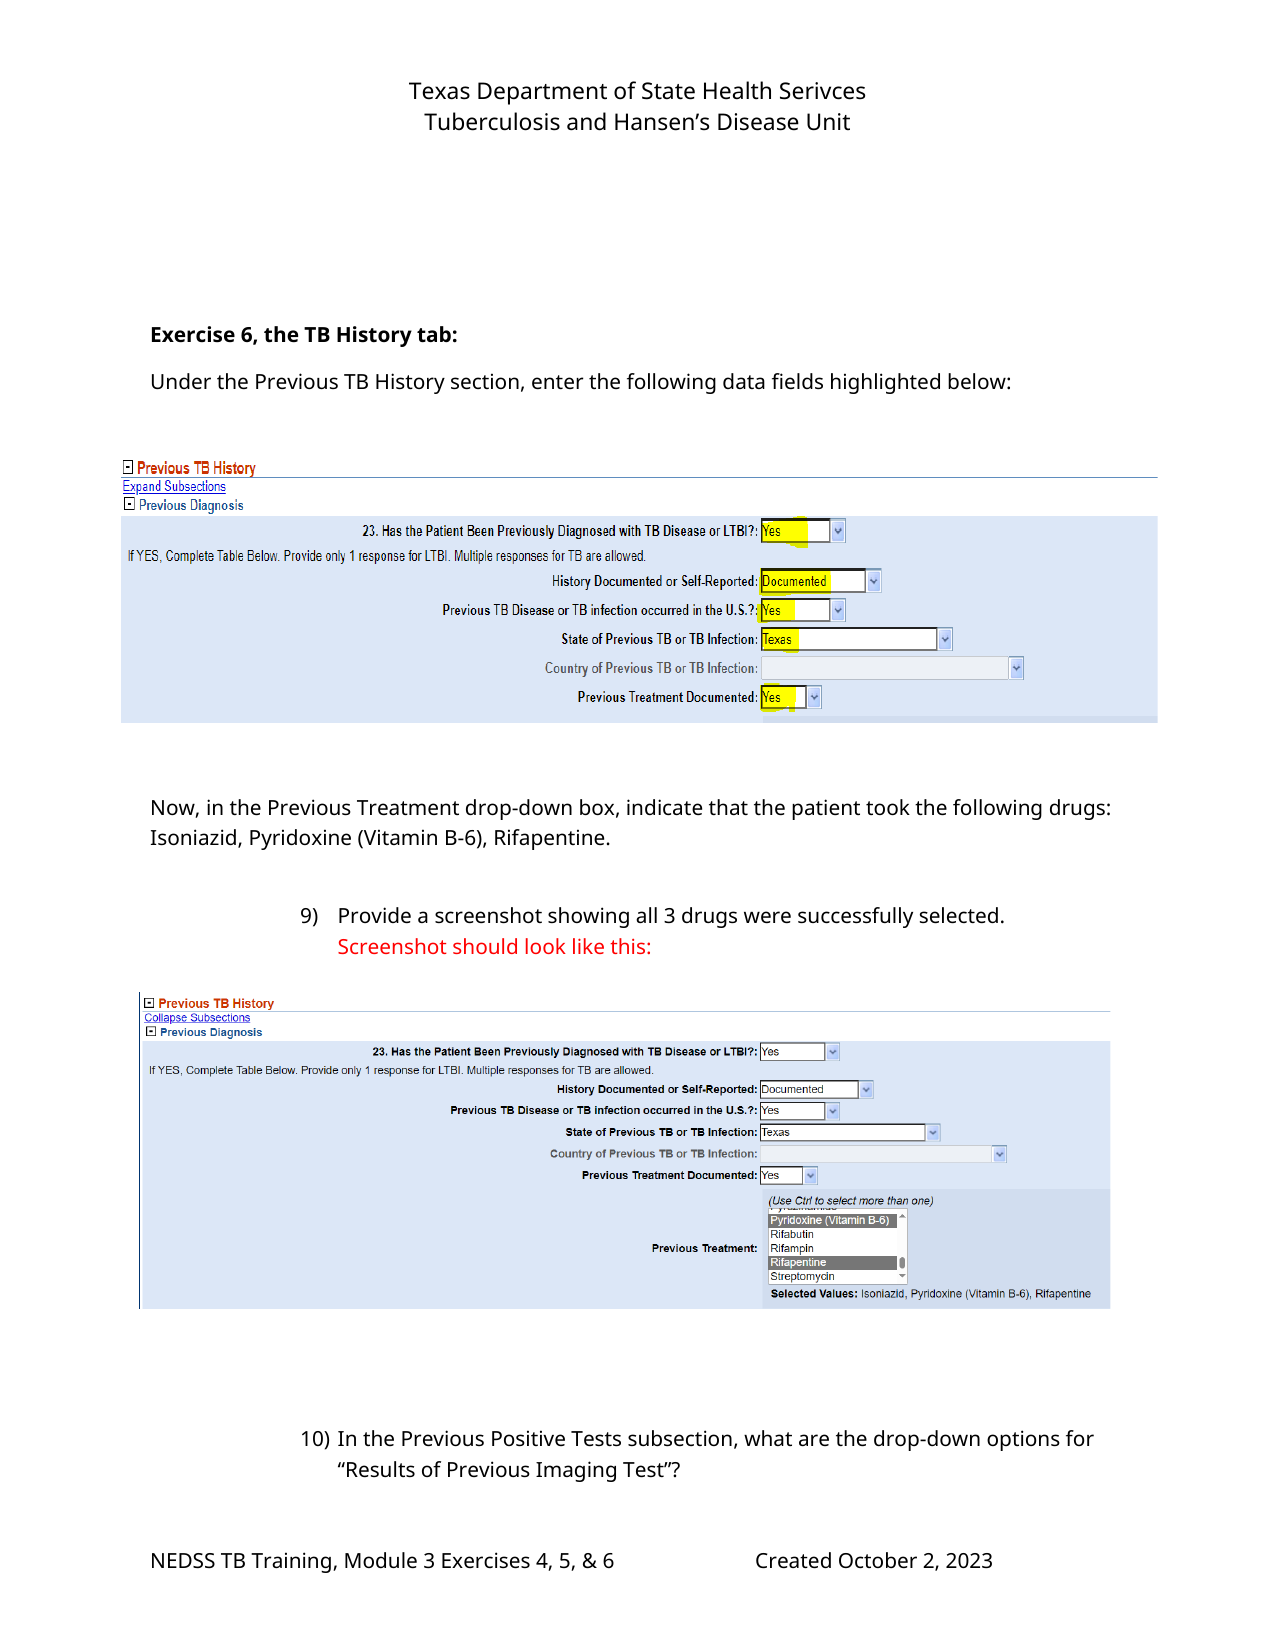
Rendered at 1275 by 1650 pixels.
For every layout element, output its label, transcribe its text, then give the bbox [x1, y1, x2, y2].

text Now, in the Previous Treatment drop-down box, indicate that the patient took the following drugs: Isoniazid, Pyridoxine (Vitamin B-6), Rifapentine. [150, 793, 1125, 852]
list In the Previous Positive Tests subsection, what are the drop-down options for “Results of Previous Imaging Test”? [300, 1424, 1125, 1483]
text Exercise 6, the TB History tab: [150, 320, 1125, 348]
picture [118, 445, 1158, 723]
list Screenshot should look like this: [337, 932, 1125, 960]
list Provide a screenshot showing all 3 drugs were successfully selected. [300, 901, 1125, 930]
picture [139, 992, 1111, 1309]
text Under the Previous TB History section, enter the following data fields highlighted below: [150, 367, 1125, 396]
